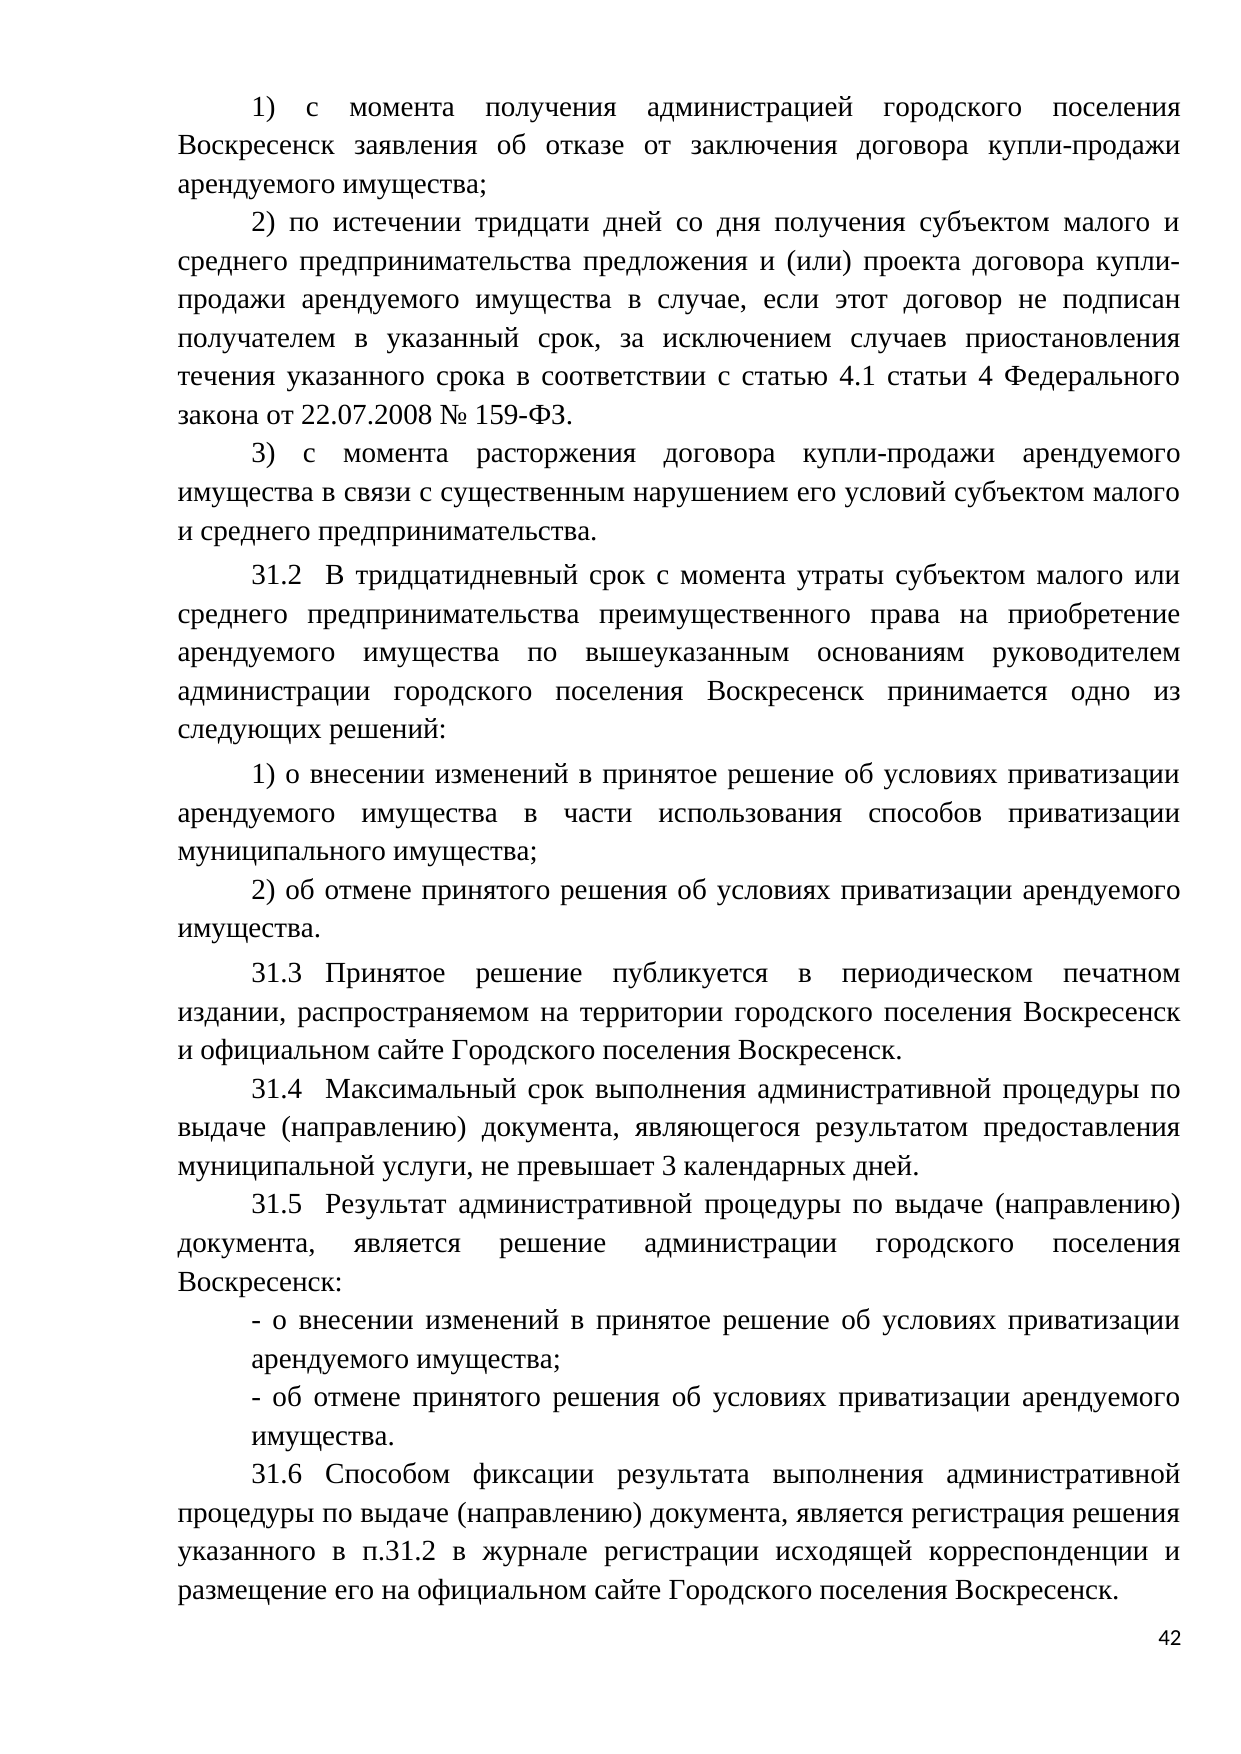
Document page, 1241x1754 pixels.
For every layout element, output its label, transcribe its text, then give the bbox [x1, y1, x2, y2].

list - о внесении изменений в принятое решение об условиях приватизации арендуемого имущества; [251, 1302, 1181, 1374]
text 1) с момента получения администрацией городского поселения Воскресенск заявления об отказе от заключения договора купли-продажи арендуемого имущества; [177, 89, 1181, 199]
list Результат административной процедуры по выдаче (направлению) документа, является решение администрации городского поселения Воскресенск: [177, 1187, 1181, 1297]
list - об отмене принятого решения об условиях приватизации арендуемого имущества. [251, 1379, 1181, 1451]
list Принятое решение публикуется в периодическом печатном издании, распространяемом на территории городского поселения Воскресенск и официальном сайте Городского поселения Воскресенск. [177, 955, 1181, 1066]
list Способом фиксации результата выполнения административной процедуры по выдаче (направлению) документа, является регистрация решения указанного в п.31.2 в журнале регистрации исходящей корреспонденции и размещение его на официальном сайте Городского поселения Воскресенск. [177, 1456, 1181, 1606]
text 3) с момента расторжения договора купли-продажи арендуемого имущества в связи с существенным нарушением его условий субъектом малого и среднего предпринимательства. [177, 436, 1181, 546]
text 2) об отмене принятого решения об условиях приватизации арендуемого имущества. [177, 872, 1181, 944]
text 2) по истечении тридцати дней со дня получения субъектом малого и среднего предпринимательства предложения и (или) проекта договора купли-продажи арендуемого имущества в случае, если этот договор не подписан получателем в указанный срок, за исключением случаев приостановления течения указанного срока в соответствии с статью 4.1 статьи 4 Федерального закона от 22.07.2008 № 159-ФЗ. [177, 204, 1181, 431]
text 1) о внесении изменений в принятое решение об условиях приватизации арендуемого имущества в части использования способов приватизации муниципального имущества; [177, 756, 1181, 867]
list Максимальный срок выполнения административной процедуры по выдаче (направлению) документа, являющегося результатом предоставления муниципальной услуги, не превышает 3 календарных дней. [177, 1071, 1181, 1182]
list В тридцатидневный срок с момента утраты субъектом малого или среднего предпринимательства преимущественного права на приобретение арендуемого имущества по вышеуказанным основаниям руководителем администрации городского поселения Воскресенск принимается одно из следующих решений: [177, 557, 1181, 745]
